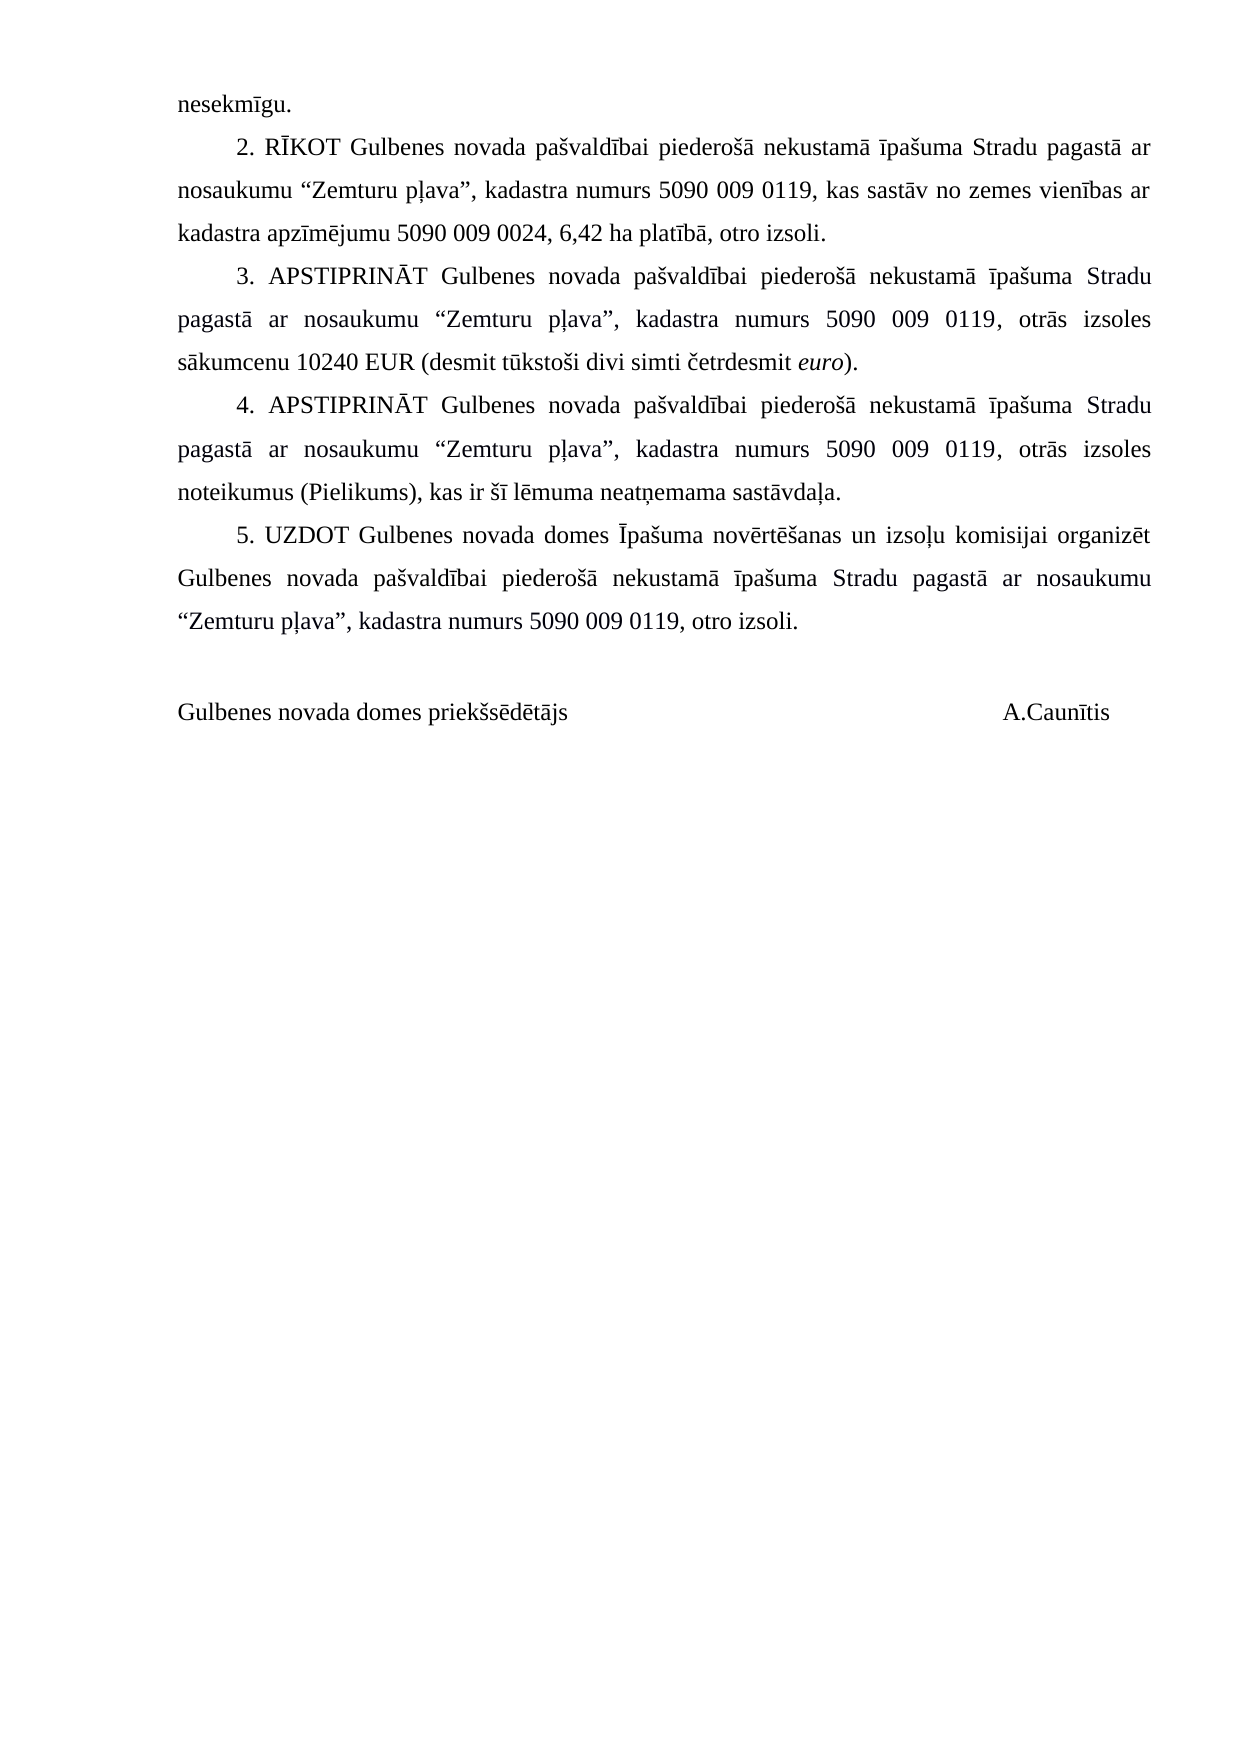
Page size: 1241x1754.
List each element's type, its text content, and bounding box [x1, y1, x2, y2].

text 2. RĪKOT Gulbenes novada pašvaldībai piederošā nekustamā īpašuma Stradu pagastā ar nosaukumu “Zemturu pļava”, kadastra numurs 5090 009 0119, kas sastāv no zemes vienības ar kadastra apzīmējumu 5090 009 0024, 6,42 ha platībā, otro izsoli. [177, 132, 1152, 247]
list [177, 89, 1152, 117]
text 4. APSTIPRINĀT Gulbenes novada pašvaldībai piederošā nekustamā īpašuma Stradu pagastā ar nosaukumu “Zemturu pļava”, kadastra numurs 5090 009 0119, otrās izsoles noteikumus (Pielikums), kas ir šī lēmuma neatņemama sastāvdaļa. [177, 391, 1152, 506]
text 5. UZDOT Gulbenes novada domes Īpašuma novērtēšanas un izsoļu komisijai organizēt Gulbenes novada pašvaldībai piederošā nekustamā īpašuma Stradu pagastā ar nosaukumu “Zemturu pļava”, kadastra numurs 5090 009 0119, otro izsoli. [177, 520, 1152, 635]
text 3. APSTIPRINĀT Gulbenes novada pašvaldībai piederošā nekustamā īpašuma Stradu pagastā ar nosaukumu “Zemturu pļava”, kadastra numurs 5090 009 0119, otrās izsoles sākumcenu 10240 EUR (desmit tūkstoši divi simti četrdesmit euro). [177, 261, 1152, 376]
text Gulbenes novada domes priekšsēdētājs A.Caunītis [177, 697, 1152, 726]
